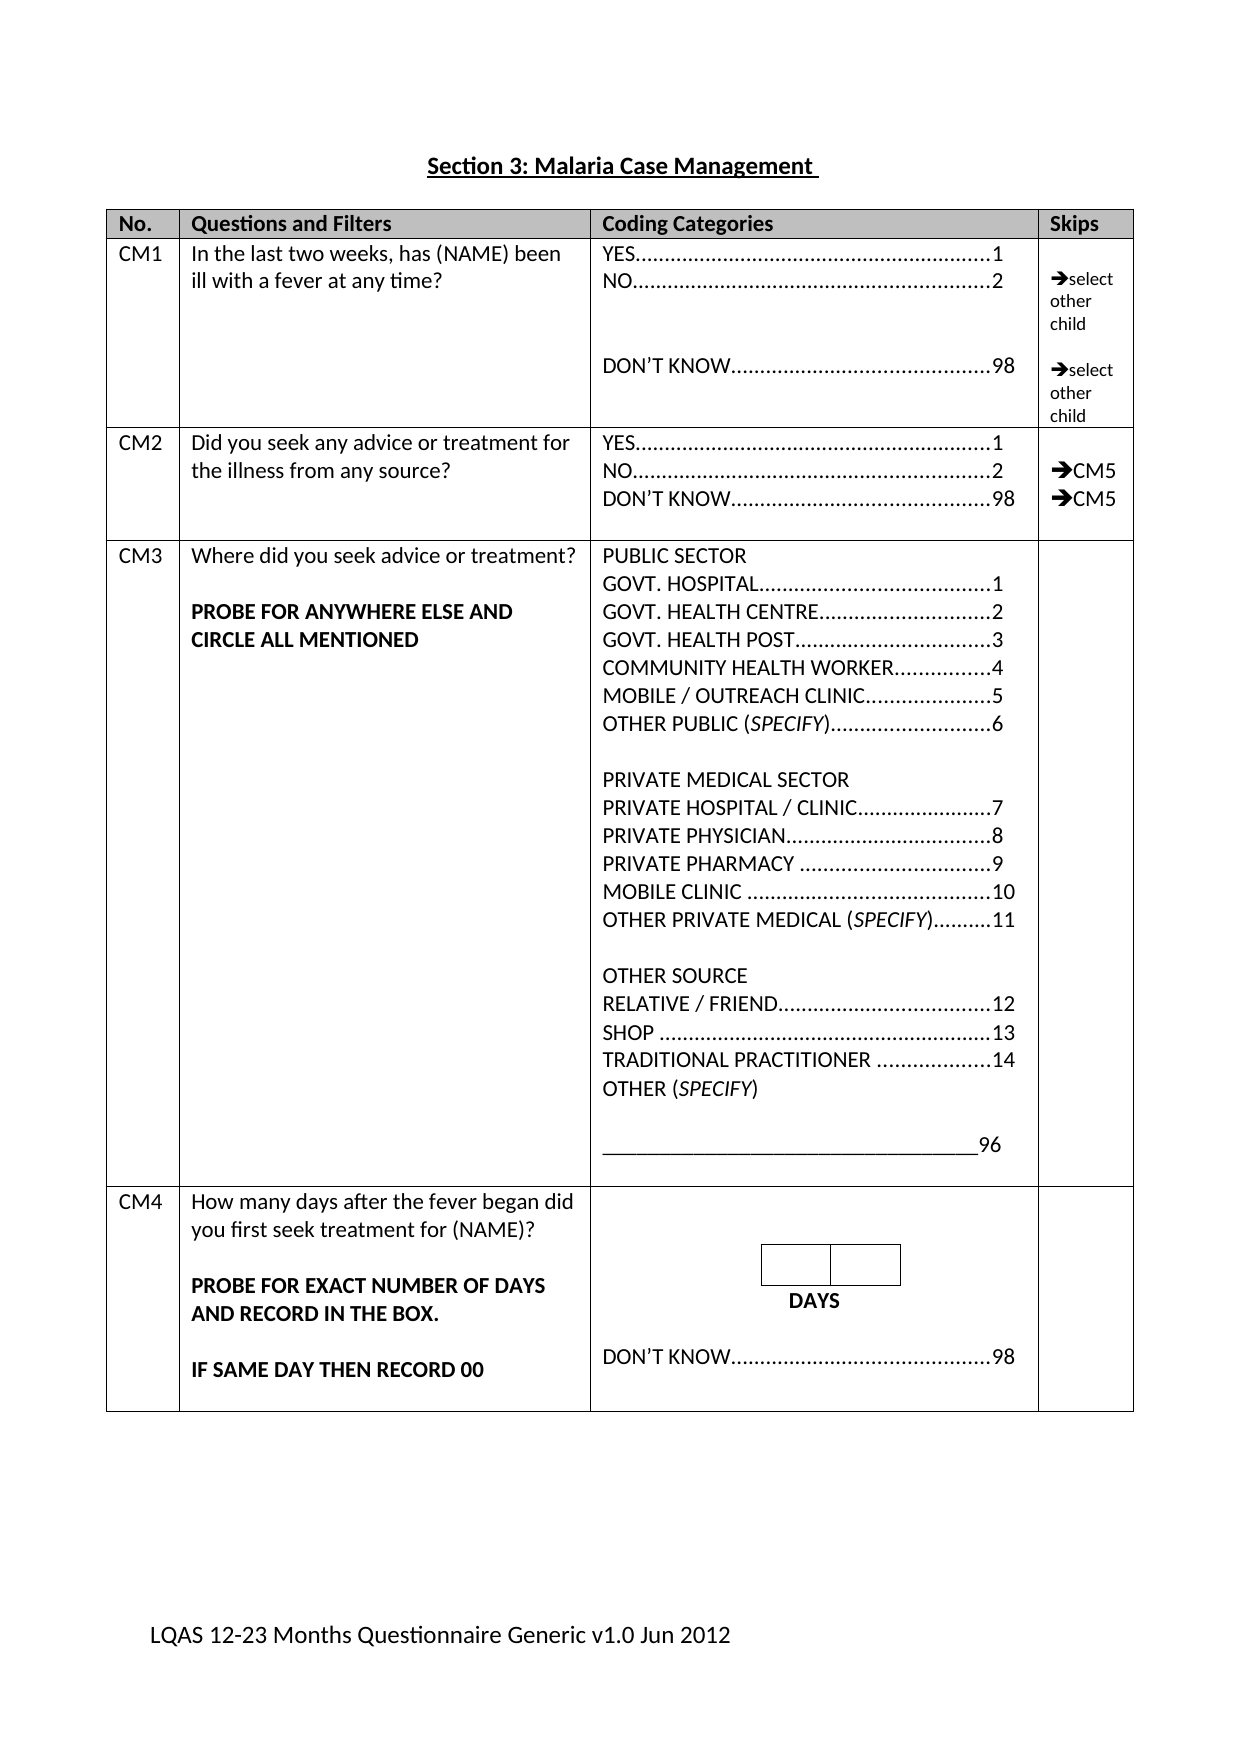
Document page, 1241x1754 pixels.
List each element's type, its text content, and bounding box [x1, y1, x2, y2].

table_cell CM3 [107, 541, 179, 1186]
table_cell How many days after the fever began did you first seek treatment for (NAME)? PROBE FOR EXACT NUMBER OF DAYS AND RECORD IN THE BOX. IF SAME DAY THEN RECORD 00 [180, 1187, 590, 1411]
table_cell CM2 [107, 428, 179, 540]
table_cell [1039, 541, 1133, 1186]
table_cell DAYS DON’T KNOW 98 [591, 1187, 1038, 1411]
table_cell PUBLIC SECTOR GOVT. HOSPITAL 1 GOVT. HEALTH CENTRE 2 GOVT. HEALTH POST 3 COMMUNITY HEALTH WORKER 4 MOBILE / OUTREACH CLINIC 5 OTHER PUBLIC (SPECIFY) 6 PRIVATE MEDICAL SECTOR PRIVATE HOSPITAL / CLINIC 7 PRIVATE PHYSICIAN 8 PRIVATE PHARMACY 9 MOBILE CLINIC 10 OTHER PRIVATE MEDICAL (SPECIFY) 11 OTHER SOURCE RELATIVE / FRIEND 12 SHOP 13 TRADITIONAL PRACTITIONER 14 OTHER (SPECIFY) _________________________________96 [591, 541, 1038, 1186]
table_header Skips [1039, 210, 1133, 238]
table_cell select other child select other child [1039, 239, 1133, 427]
table_cell CM4 [107, 1187, 179, 1411]
table_cell YES 1 NO 2 DON’T KNOW 98 [591, 239, 1038, 427]
table_header Questions and Filters [180, 210, 590, 238]
table_cell [1039, 1187, 1133, 1411]
table_cell In the last two weeks, has (NAME) been ill with a fever at any time? [180, 239, 590, 427]
table_cell Where did you seek advice or treatment? PROBE FOR ANYWHERE ELSE AND CIRCLE ALL MENTIONED [180, 541, 590, 1186]
table_cell YES 1 NO 2 DON’T KNOW 98 [591, 428, 1038, 540]
text Section 3: Malaria Case Management [150, 150, 1090, 181]
table_cell Did you seek any advice or treatment for the illness from any source? [180, 428, 590, 540]
table_cell CM1 [107, 239, 179, 427]
table_header No. [107, 210, 179, 238]
table_header Coding Categories [591, 210, 1038, 238]
table_cell CM5 CM5 [1039, 428, 1133, 540]
